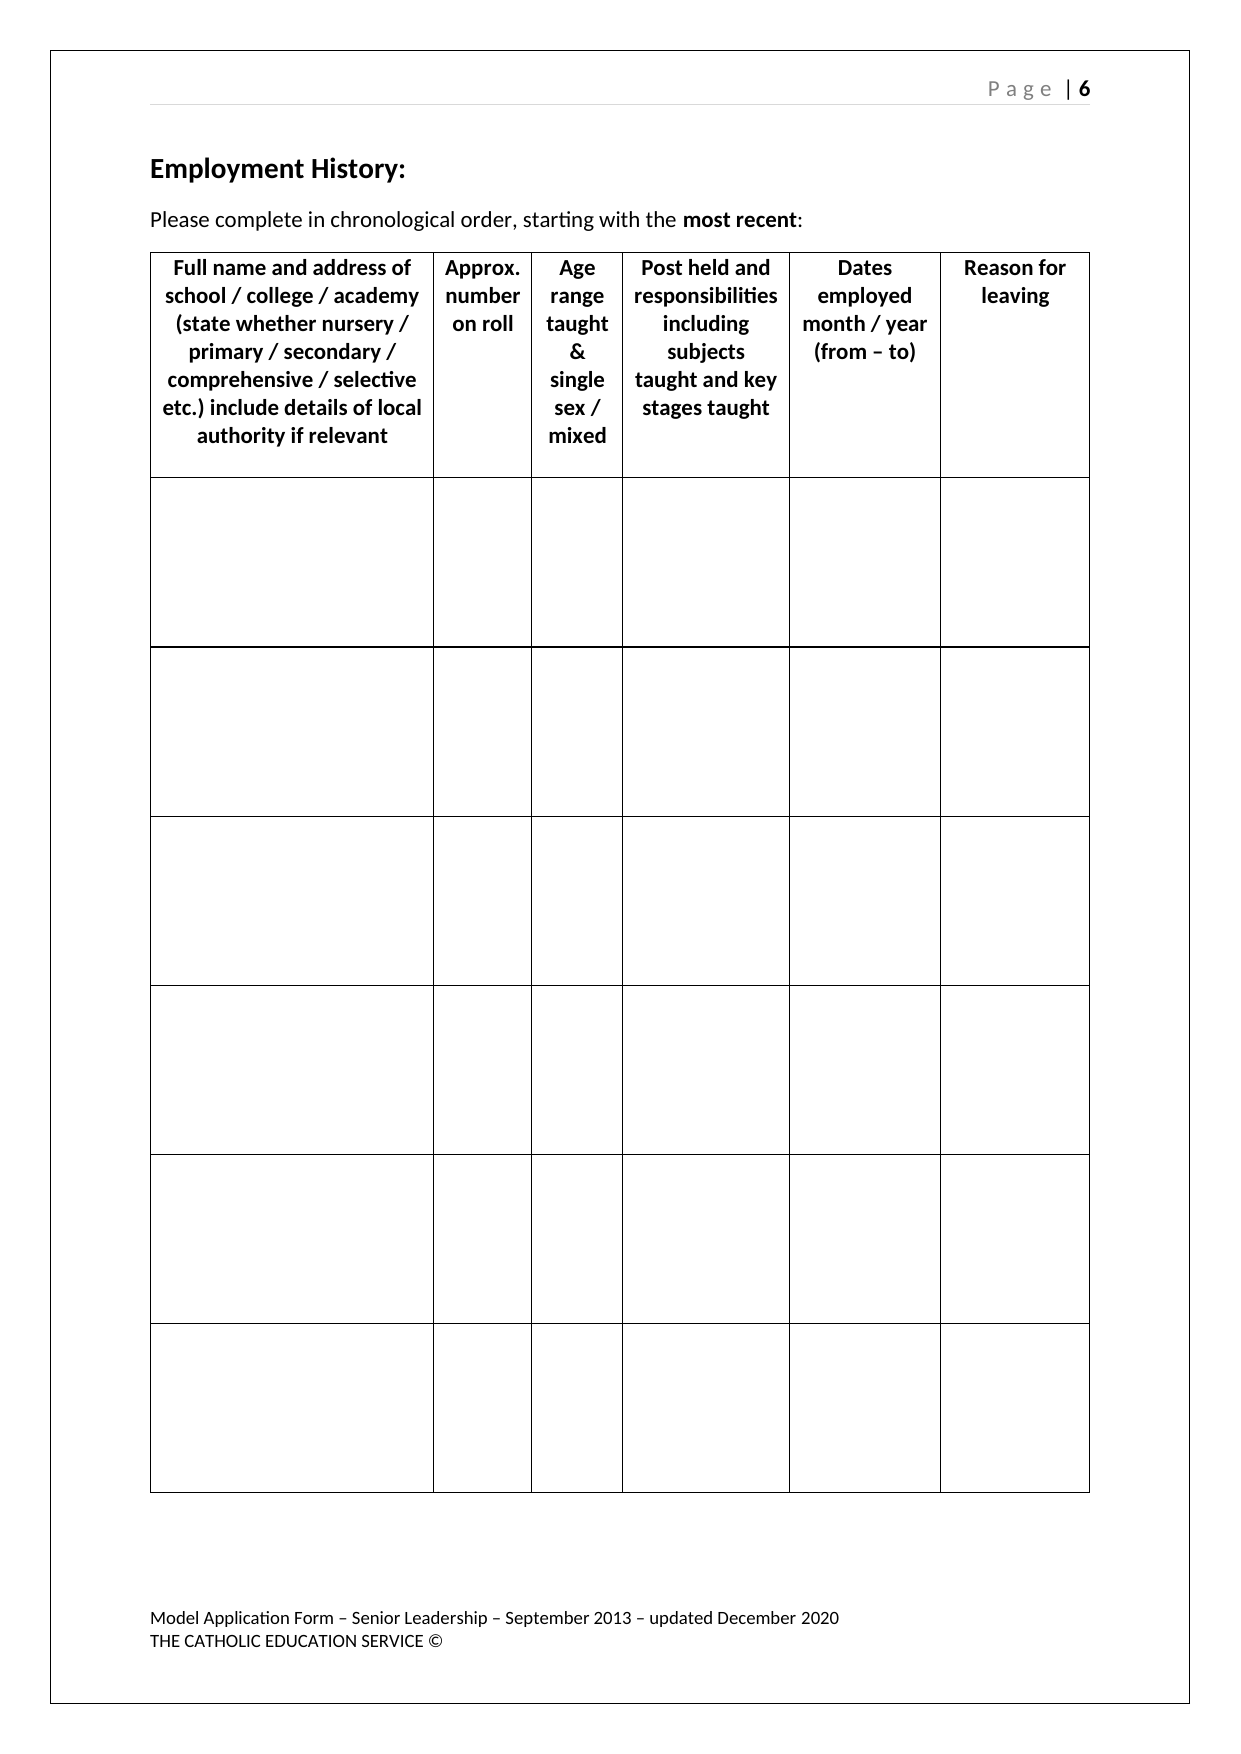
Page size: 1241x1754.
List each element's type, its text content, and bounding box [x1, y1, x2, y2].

table_header Full name and address of school / college / academy (state whether nursery / primary / secondary / comprehensive / selective etc.) include details of local authority if relevant [151, 253, 433, 477]
table_cell [434, 1324, 531, 1492]
table_cell [790, 1155, 940, 1323]
table_header Reason for leaving [941, 253, 1089, 477]
table_cell [790, 986, 940, 1154]
table_cell [532, 1155, 622, 1323]
table_cell [434, 986, 531, 1154]
table_cell [151, 986, 433, 1154]
table_cell [532, 817, 622, 985]
table_cell [151, 817, 433, 985]
table_cell [532, 1324, 622, 1492]
table_cell [623, 1155, 789, 1323]
table_cell [532, 986, 622, 1154]
table_cell [623, 648, 789, 816]
table_cell [532, 478, 622, 646]
table_cell [790, 817, 940, 985]
table_header Approx. number on roll [434, 253, 531, 477]
table_cell [434, 1155, 531, 1323]
table_header Post held and responsibilities including subjects taught and key stages taught [623, 253, 789, 477]
text Employment History: [150, 150, 1090, 186]
table_cell [151, 1155, 433, 1323]
table_cell [623, 986, 789, 1154]
table_cell [941, 1324, 1089, 1492]
table_cell [151, 648, 433, 816]
table_cell [790, 478, 940, 646]
table_cell [623, 478, 789, 646]
table_cell [532, 648, 622, 816]
table_cell [151, 478, 433, 646]
table_cell [941, 648, 1089, 816]
table_cell [151, 1324, 433, 1492]
table_cell [941, 817, 1089, 985]
table_cell [434, 648, 531, 816]
table_cell [941, 1155, 1089, 1323]
table_cell [790, 1324, 940, 1492]
table_cell [790, 648, 940, 816]
table_cell [623, 1324, 789, 1492]
table_cell [941, 986, 1089, 1154]
table_cell [434, 817, 531, 985]
table_header Dates employed month / year (from – to) [790, 253, 940, 477]
table_cell [623, 817, 789, 985]
table_header Age range taught & single sex / mixed [532, 253, 622, 477]
table_cell [434, 478, 531, 646]
text Please complete in chronological order, starting with the most recent: [150, 205, 1090, 233]
table_cell [941, 478, 1089, 646]
